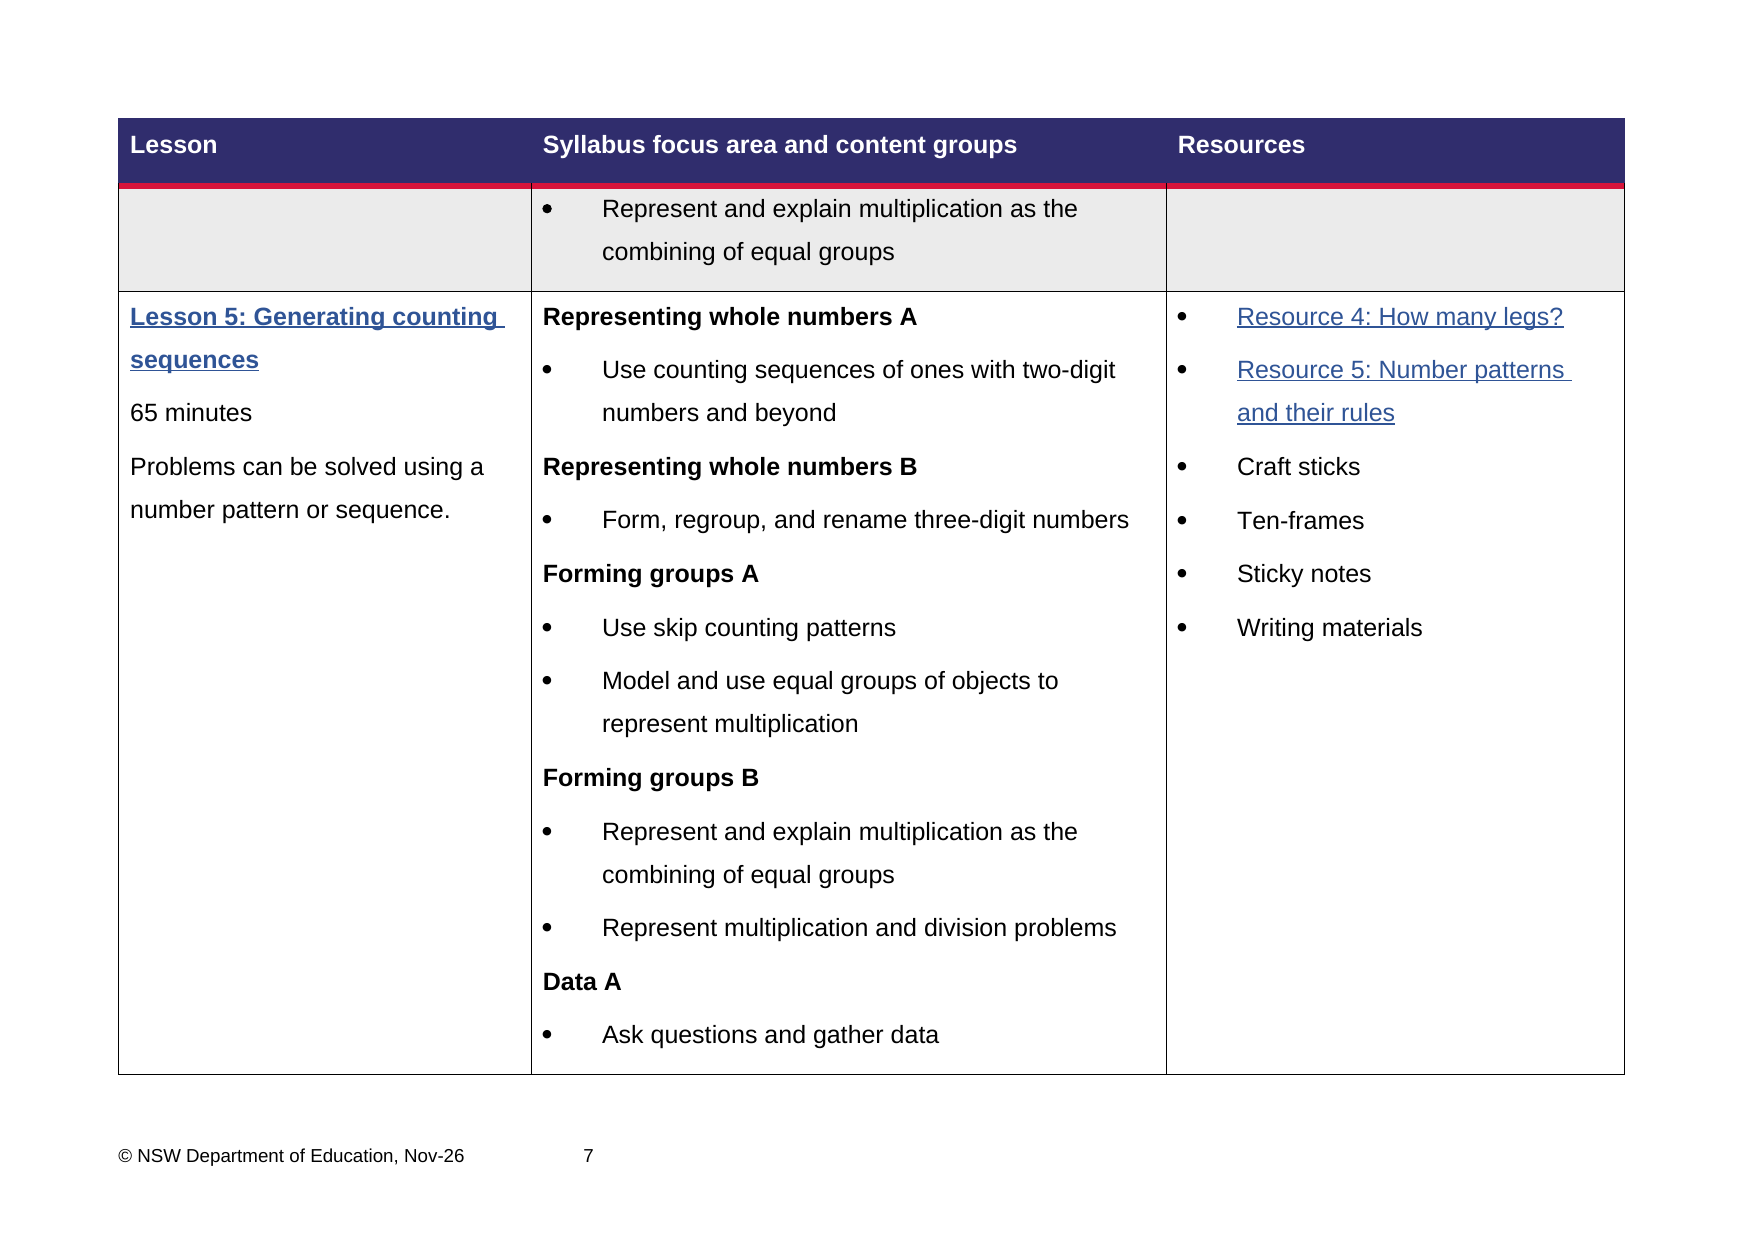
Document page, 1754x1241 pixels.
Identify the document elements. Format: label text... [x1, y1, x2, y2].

table_header Resources [1167, 119, 1624, 183]
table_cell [119, 189, 531, 291]
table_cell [1167, 292, 1624, 1074]
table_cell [532, 189, 1166, 291]
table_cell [1167, 189, 1624, 291]
table_header Lesson [119, 119, 531, 183]
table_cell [119, 292, 531, 1074]
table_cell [532, 292, 1166, 1074]
table_header Syllabus focus area and content groups [532, 119, 1166, 183]
